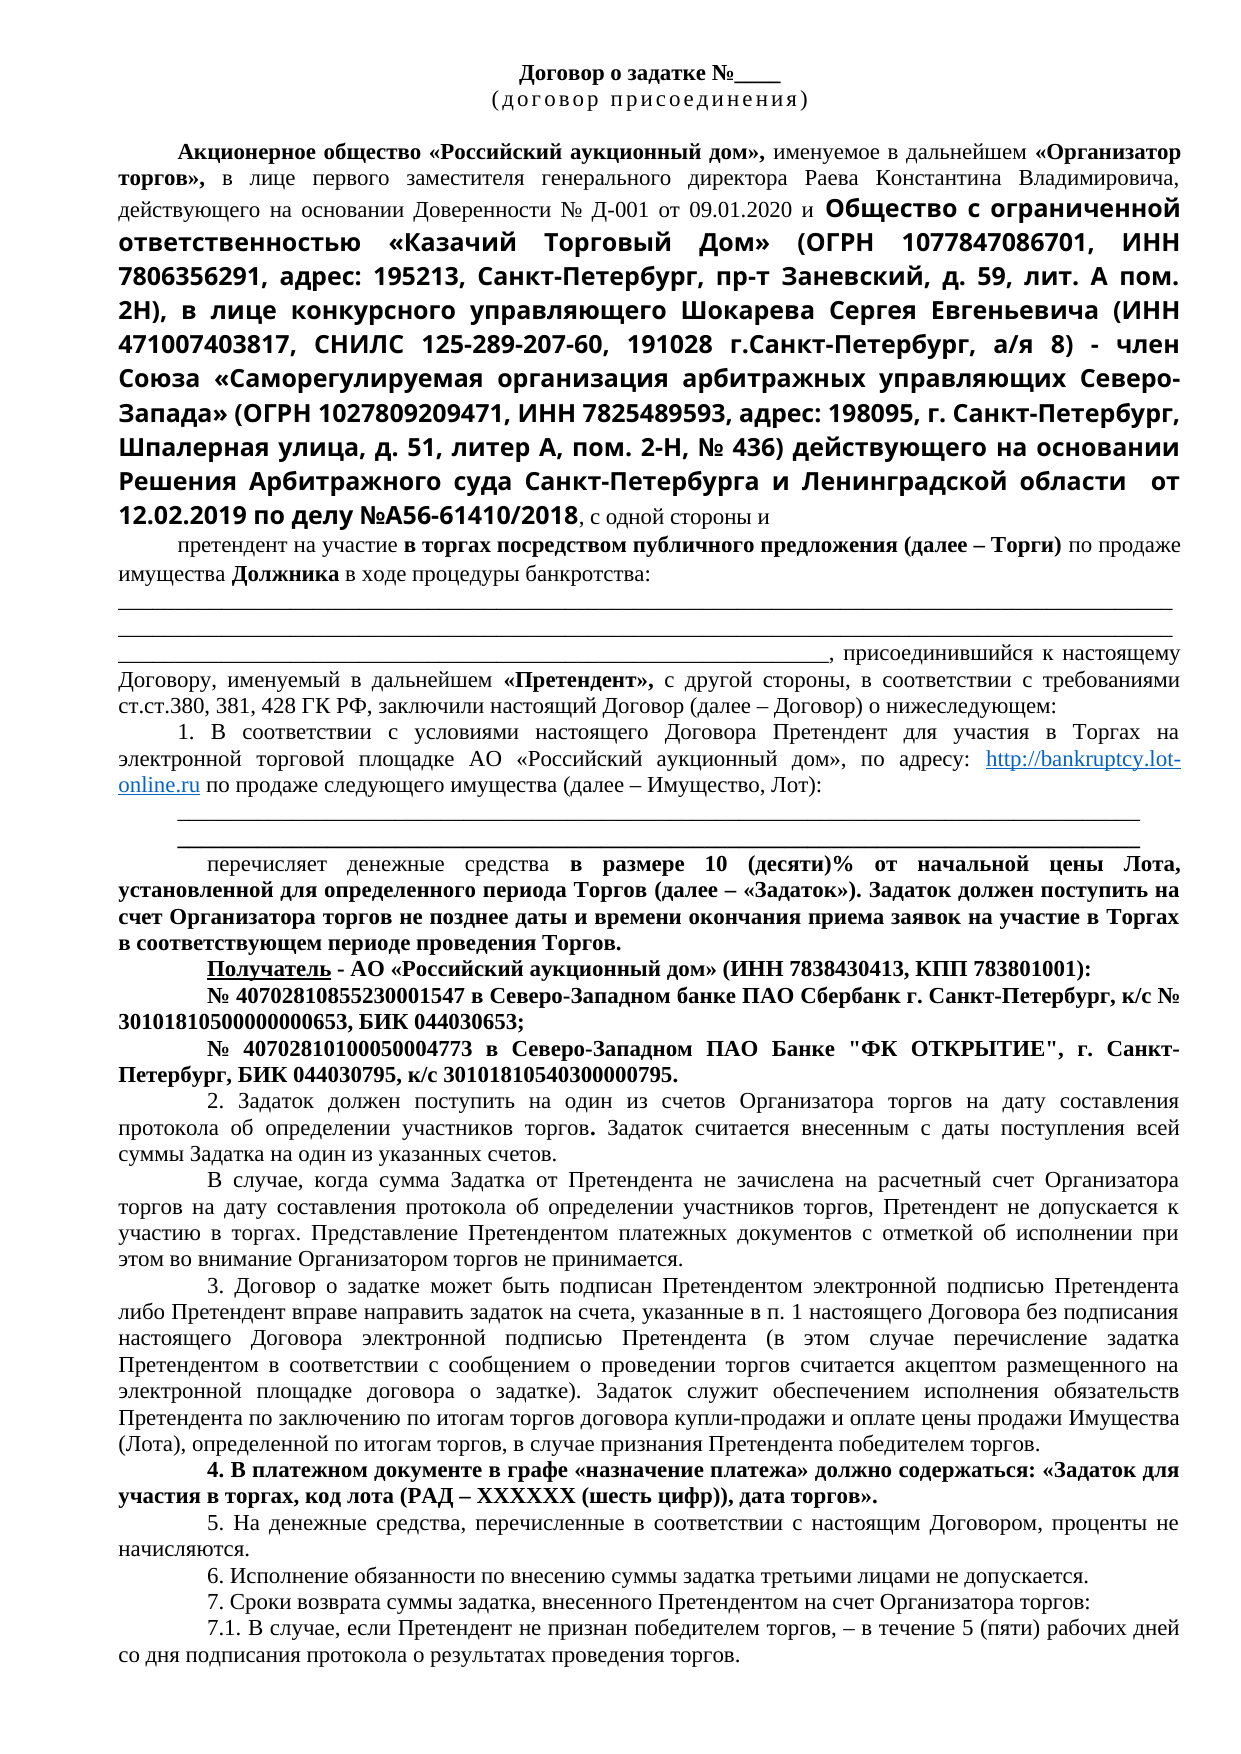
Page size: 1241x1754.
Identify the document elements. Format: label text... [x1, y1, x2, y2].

title (договор присоединения) [118, 85, 1181, 112]
text ____________________________________________________________________________________ [118, 824, 1181, 850]
text 1. В соответствии с условиями настоящего Договора Претендент для участия в Торгах на электронной торговой площадке АО «Российский аукционный дом», по адресу: http://bankruptcy.lot-online.ru по продаже следующего имущества (далее – Имущество, Лот): [118, 718, 1181, 797]
text претендент на участие в торгах посредством публичного предложения (далее – Торги) по продаже имущества Должника в ходе процедуры банкротства: [118, 531, 1181, 587]
text перечисляет денежные средства в размере 10 (десяти)% от начальной цены Лота, установленной для определенного периода Торгов (далее – «Задаток»). Задаток должен поступить на счет Организатора торгов не позднее даты и времени окончания приема заявок на участие в Торгах в соответствующем периоде проведения Торгов. [118, 850, 1181, 956]
text Получатель - АО «Российский аукционный дом» (ИНН 7838430413, КПП 783801001): [118, 956, 1181, 982]
title Договор о задатке №____ [118, 59, 1181, 85]
text 2. Задаток должен поступить на один из счетов Организатора торгов на дату составления протокола об определении участников торгов. Задаток считается внесенным с даты поступления всей суммы Задатка на один из указанных счетов. [118, 1087, 1181, 1166]
text 5. На денежные средства, перечисленные в соответствии с настоящим Договором, проценты не начисляются. [118, 1509, 1181, 1562]
text ______________________________________________________________________________________________________________________________________________________________________________________________________________________________________________________, присоединившийся к настоящему Договору, именуемый в дальнейшем «Претендент», с другой стороны, в соответствии с требованиями ст.ст.380, 381, 428 ГК РФ, заключили настоящий Договор (далее – Договор) о нижеследующем: [118, 587, 1181, 718]
text № 40702810855230001547 в Северо-Западном банке ПАО Сбербанк г. Санкт-Петербург, к/с № 30101810500000000653, БИК 044030653; [118, 982, 1181, 1034]
text 7.1. В случае, если Претендент не признан победителем торгов, – в течение 5 (пяти) рабочих дней со дня подписания протокола о результатах проведения торгов. [118, 1614, 1181, 1667]
text ____________________________________________________________________________________ [118, 797, 1181, 824]
text 6. Исполнение обязанности по внесению суммы задатка третьими лицами не допускается. [118, 1562, 1181, 1588]
text 4. В платежном документе в графе «назначение платежа» должно содержаться: «Задаток для участия в торгах, код лота (РАД – ХХХХХХ (шесть цифр)), дата торгов». [118, 1456, 1181, 1509]
text Акционерное общество «Российский аукционный дом», именуемое в дальнейшем «Организатор торгов», в лице первого заместителя генерального директора Раева Константина Владимировича, действующего на основании Доверенности № Д-001 от 09.01.2020 и Общество с ограниченной ответственностью «Казачий Торговый Дом» (ОГРН 1077847086701, ИНН 7806356291, адрес: 195213, Санкт-Петербург, пр-т Заневский, д. 59, лит. А пом. 2Н), в лице конкурсного управляющего Шокарева Сергея Евгеньевича (ИНН 471007403817, СНИЛС 125-289-207-60, 191028 г.Санкт-Петербург, а/я 8) - член Союза «Саморегулируемая организация арбитражных управляющих Северо-Запада» (ОГРН 1027809209471, ИНН 7825489593, адрес: 198095, г. Санкт-Петербург, Шпалерная улица, д. 51, литер А, пом. 2-Н, № 436) действующего на основании Решения Арбитражного суда Санкт-Петербурга и Ленинградской области от 12.02.2019 по делу №А56-61410/2018, с одной стороны и [118, 138, 1181, 531]
text 7. Сроки возврата суммы задатка, внесенного Претендентом на счет Организатора торгов: [118, 1588, 1181, 1614]
text В случае, когда сумма Задатка от Претендента не зачислена на расчетный счет Организатора торгов на дату составления протокола об определении участников торгов, Претендент не допускается к участию в торгах. Представление Претендентом платежных документов с отметкой об исполнении при этом во внимание Организатором торгов не принимается. [118, 1166, 1181, 1272]
text № 40702810100050004773 в Северо-Западном ПАО Банке "ФК ОТКРЫТИЕ", г. Санкт-Петербург, БИК 044030795, к/с 30101810540300000795. [118, 1034, 1181, 1087]
text 3. Договор о задатке может быть подписан Претендентом электронной подписью Претендента либо Претендент вправе направить задаток на счета, указанные в п. 1 настоящего Договора без подписания настоящего Договора электронной подписью Претендента (в этом случае перечисление задатка Претендентом в соответствии с сообщением о проведении торгов считается акцептом размещенного на электронной площадке договора о задатке). Задаток служит обеспечением исполнения обязательств Претендента по заключению по итогам торгов договора купли-продажи и оплате цены продажи Имущества (Лота), определенной по итогам торгов, в случае признания Претендента победителем торгов. [118, 1272, 1181, 1456]
